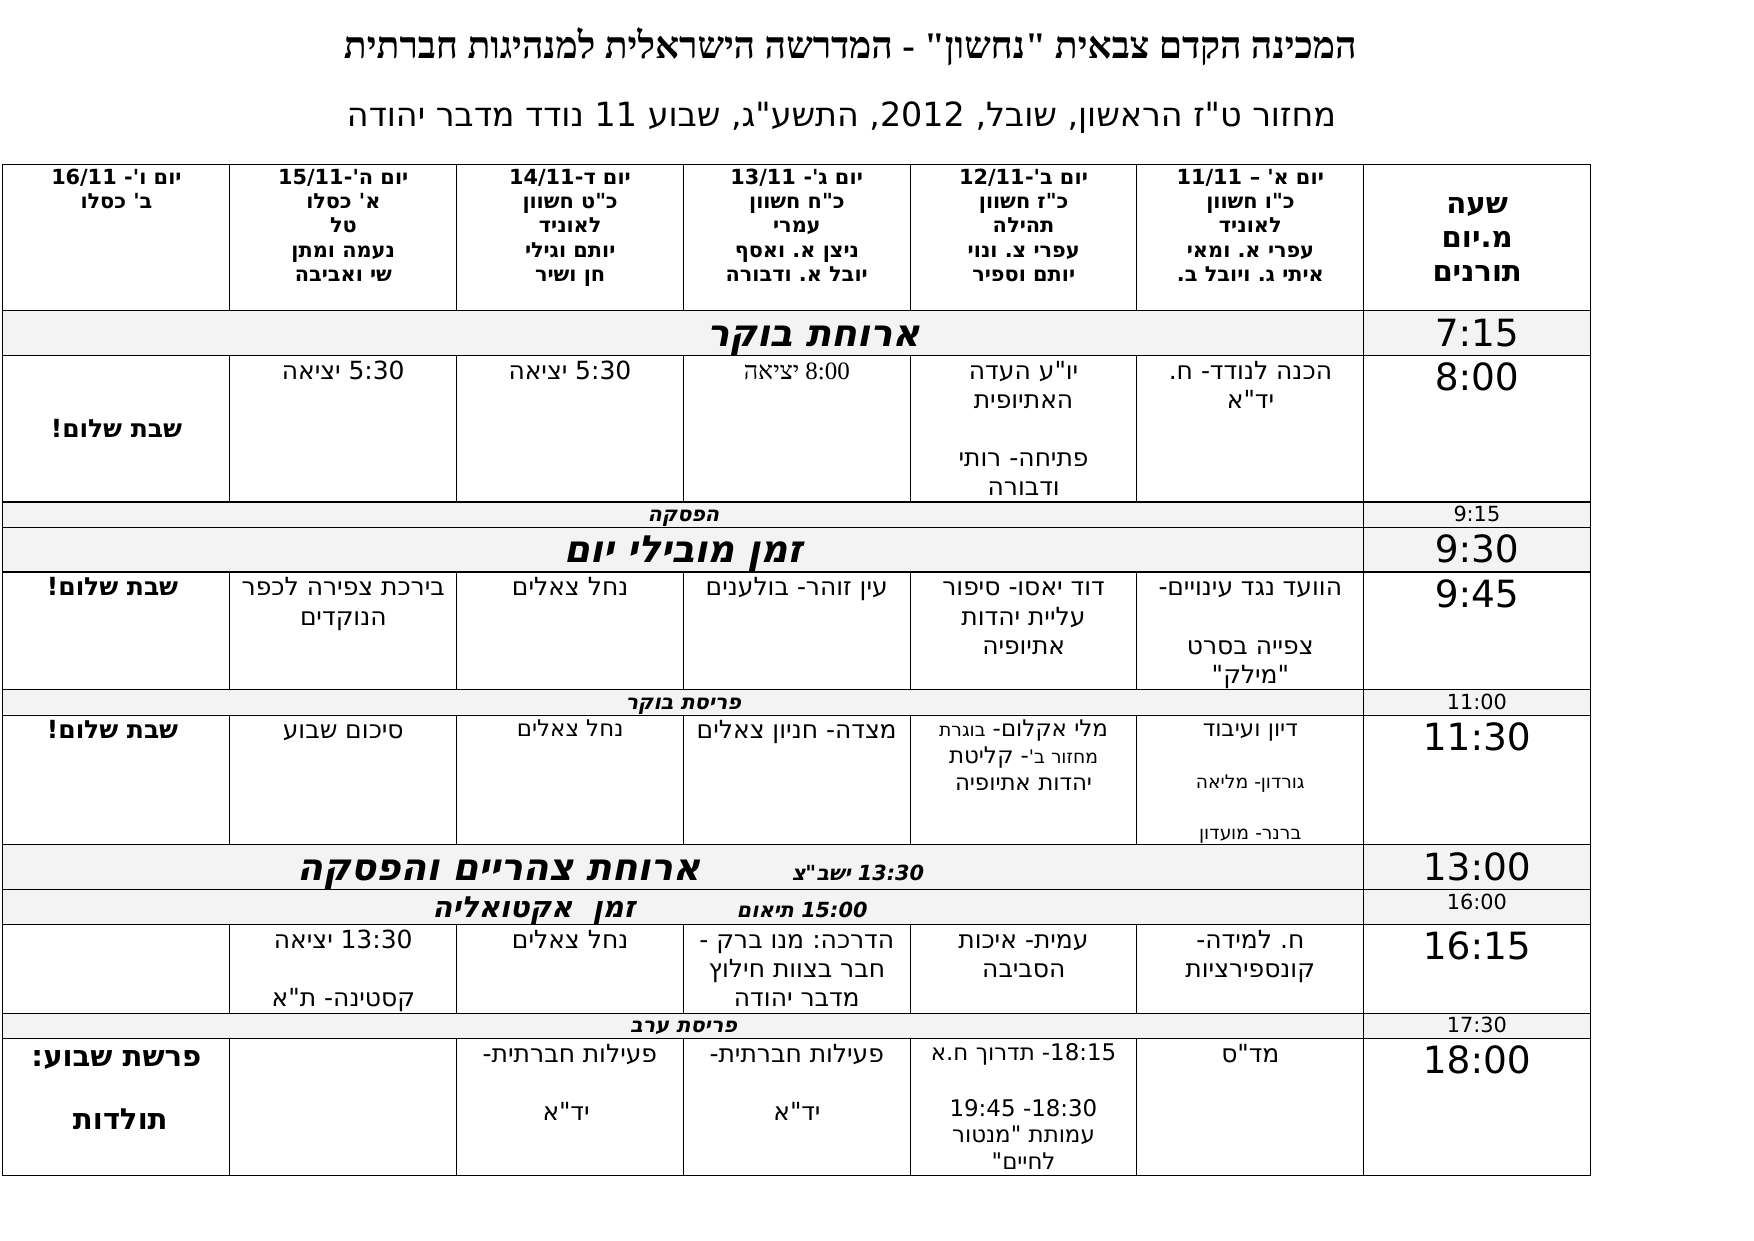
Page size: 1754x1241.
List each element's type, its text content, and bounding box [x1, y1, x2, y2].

text מחזור ט"ז הראשון, שובל, 2012, התשע"ג, שבוע 11 נודד מדבר יהודה [59, 96, 1624, 135]
table_cell עין זוהר- בולענים [684, 573, 910, 689]
table_cell 15:00 תיאום זמן אקטואליה [3, 890, 1363, 924]
table_cell הפסקה [3, 503, 1363, 527]
table_cell 13:30 ישב"צ ארוחת צהריים והפסקה [3, 845, 1363, 889]
table_header יום א' – 11/11 כ"ו חשוון לאוניד עפרי א. ומאי איתי ג. ויובל ב. [1137, 165, 1363, 310]
table_cell ארוחת בוקר [3, 311, 1363, 355]
table_cell 9:30 [1364, 528, 1590, 571]
table_cell מד"ס [1137, 1039, 1363, 1175]
table_cell 18:15- תדרוך ח.א 18:30- 19:45 עמותת "מנטור לחיים" [911, 1039, 1136, 1175]
table_header שעה מ.יום תורנים [1364, 165, 1590, 310]
table_cell יו"ע העדה האתיופית פתיחה- רותי ודבורה [911, 356, 1136, 501]
table_cell 5:30 יציאה [230, 356, 456, 501]
table_cell מלי אקלום- בוגרת מחזור ב'- קליטת יהדות אתיופיה [911, 716, 1136, 844]
table_cell [230, 1039, 456, 1175]
table_cell 8:00 יציאה [684, 356, 910, 501]
table_cell הכנה לנודד- ח. יד"א [1137, 356, 1363, 501]
table_cell פעילות חברתית- יד"א [684, 1039, 910, 1175]
table_cell נחל צאלים [457, 925, 683, 1012]
table_header יום ה'-15/11 א' כסלו טל נעמה ומתן שי ואביבה [230, 165, 456, 310]
table_cell 9:15 [1364, 503, 1590, 527]
table_header יום ג'- 13/11 כ"ח חשוון עמרי ניצן א. ואסף יובל א. ודבורה [684, 165, 910, 310]
table_cell פריסת בוקר [3, 690, 1363, 714]
table_header יום ו'- 16/11 ב' כסלו [3, 165, 229, 310]
table_cell פרשת שבוע: תולדות [3, 1039, 229, 1175]
table_cell 8:00 [1364, 356, 1590, 501]
table_cell נחל צאלים [457, 573, 683, 689]
table_cell שבת שלום! [3, 573, 229, 689]
table_cell 11:30 [1364, 716, 1590, 844]
table_cell ח. למידה- קונספירציות [1137, 925, 1363, 1012]
table_cell בירכת צפירה לכפר הנוקדים [230, 573, 456, 689]
table_cell 16:15 [1364, 925, 1590, 1012]
table_cell 11:00 [1364, 690, 1590, 714]
table_cell הדרכה: מנו ברק -חבר בצוות חילוץ מדבר יהודה [684, 925, 910, 1012]
table_cell 9:45 [1364, 573, 1590, 689]
table_cell 18:00 [1364, 1039, 1590, 1175]
table_cell שבת שלום! [3, 716, 229, 844]
table_cell מצדה- חניון צאלים [684, 716, 910, 844]
table_cell 17:30 [1364, 1014, 1590, 1038]
text המכינה הקדם צבאית "נחשון" - המדרשה הישראלית למנהיגות חברתית [59, 24, 1624, 67]
table_cell 7:15 [1364, 311, 1590, 355]
table_cell הוועד נגד עינויים- צפייה בסרט "מילק" [1137, 573, 1363, 689]
table_cell נחל צאלים [457, 716, 683, 844]
table_cell סיכום שבוע [230, 716, 456, 844]
table_cell עמית- איכות הסביבה [911, 925, 1136, 1012]
table_cell דוד יאסו- סיפור עליית יהדות אתיופיה [911, 573, 1136, 689]
table_cell 16:00 [1364, 890, 1590, 924]
table_cell [3, 925, 229, 1012]
table_header יום ב'-12/11 כ"ז חשוון תהילה עפרי צ. ונוי יותם וספיר [911, 165, 1136, 310]
table_cell 13:30 יציאה קסטינה- ת"א [230, 925, 456, 1012]
table_cell פעילות חברתית- יד"א [457, 1039, 683, 1175]
table_cell 5:30 יציאה [457, 356, 683, 501]
table_cell 13:00 [1364, 845, 1590, 889]
table_cell שבת שלום! [3, 356, 229, 501]
table_cell פריסת ערב [3, 1014, 1363, 1038]
table_header יום ד-14/11 כ"ט חשוון לאוניד יותם וגילי חן ושיר [457, 165, 683, 310]
table_cell זמן מובילי יום [3, 528, 1363, 571]
table_cell דיון ועיבוד גורדון- מליאה ברנר- מועדון [1137, 716, 1363, 844]
